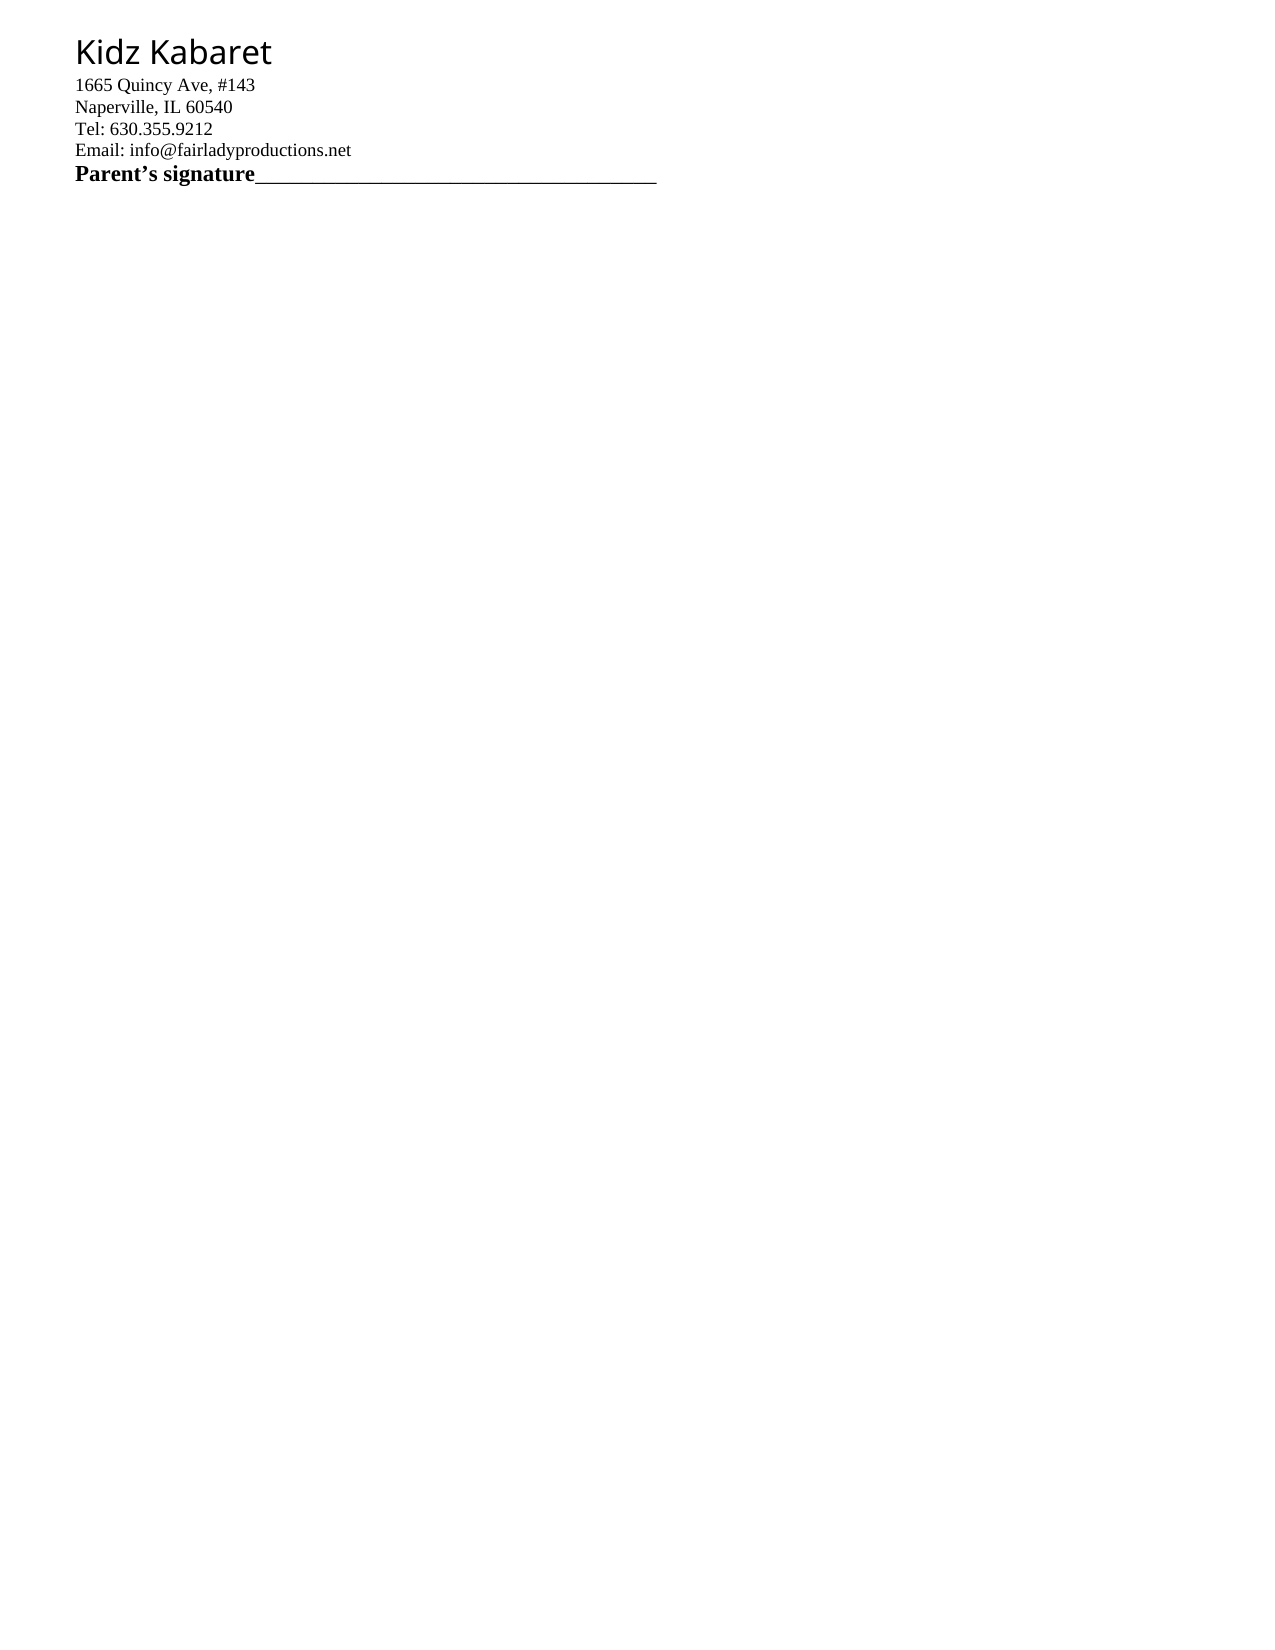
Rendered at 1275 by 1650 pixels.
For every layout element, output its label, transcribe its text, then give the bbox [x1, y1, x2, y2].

text Parent’s signature___________________________________ [75, 161, 1200, 187]
